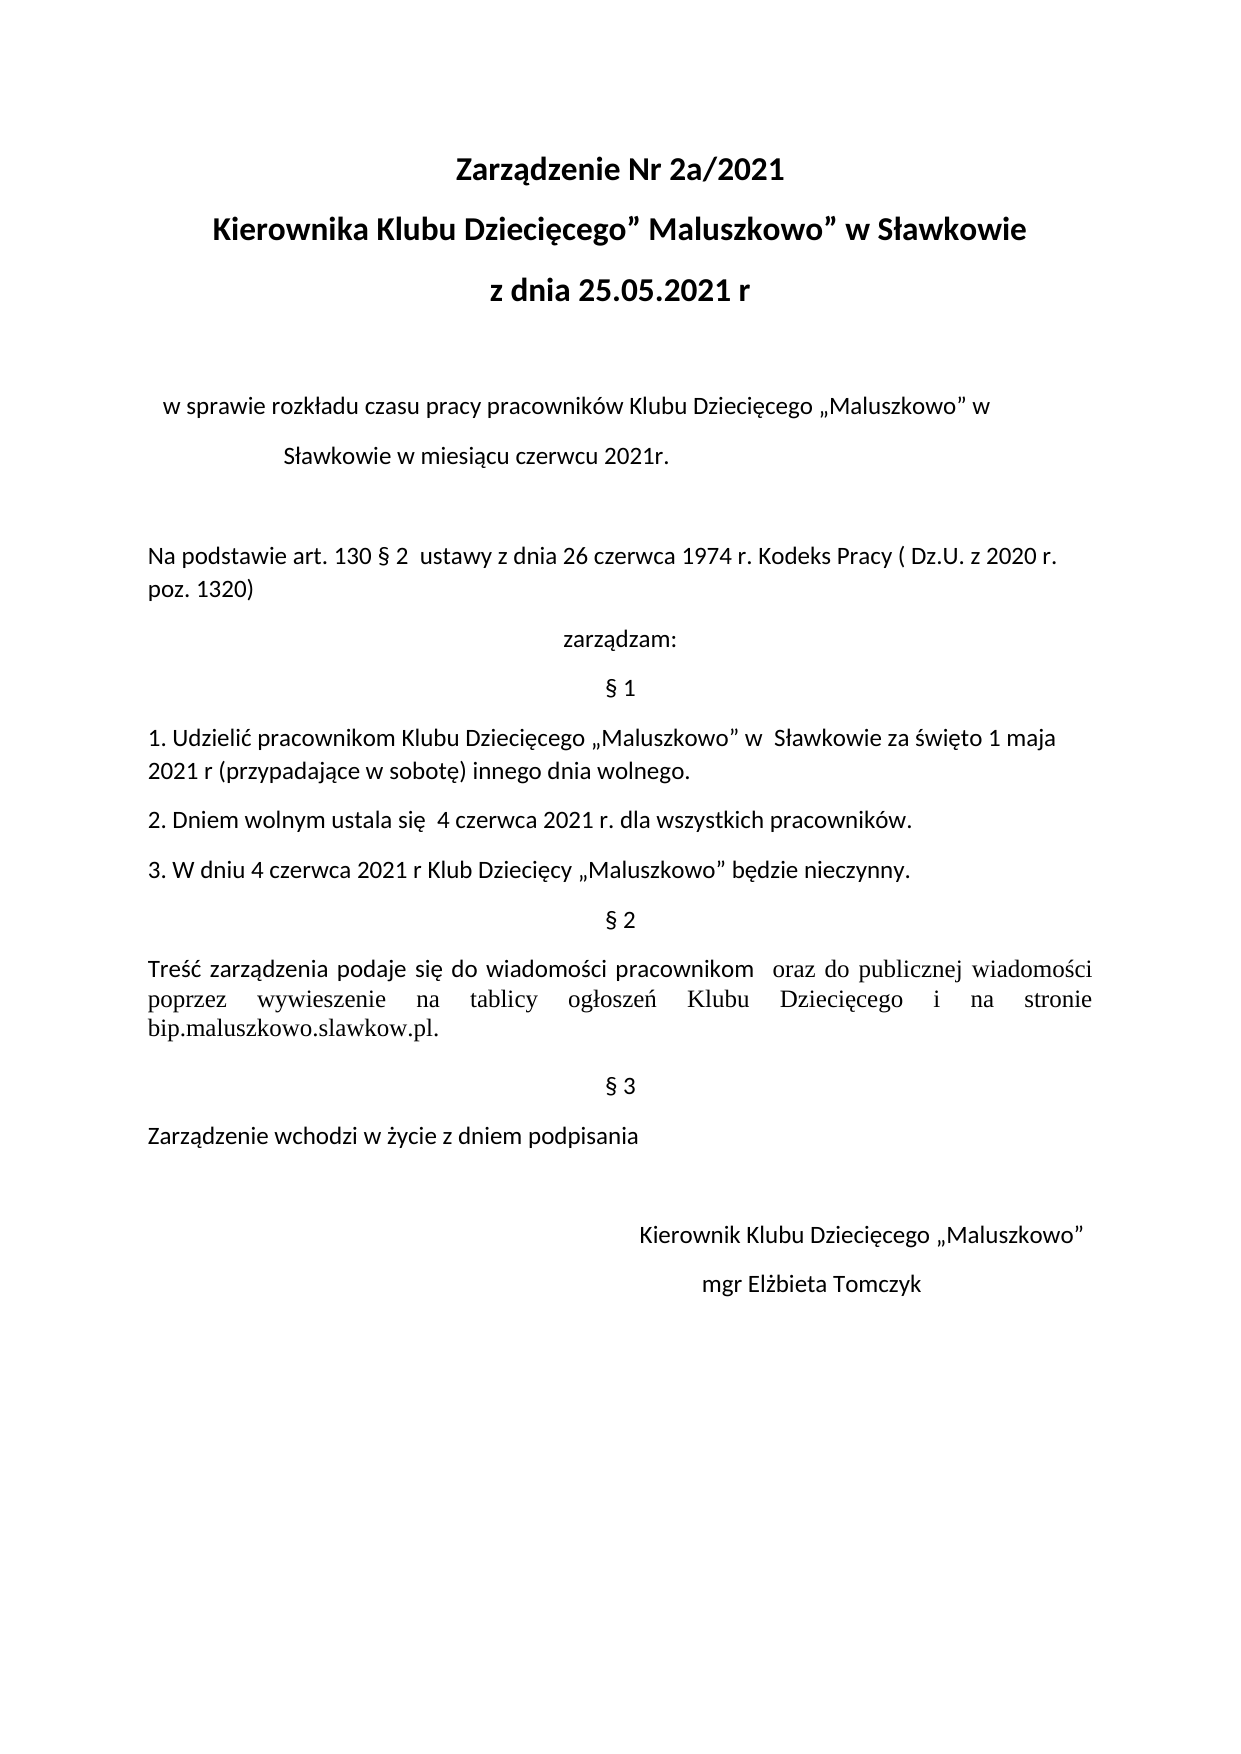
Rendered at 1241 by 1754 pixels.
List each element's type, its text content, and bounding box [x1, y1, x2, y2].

text 3. W dniu 4 czerwca 2021 r Klub Dziecięcy „Maluszkowo” będzie nieczynny. [148, 854, 1093, 885]
text Kierownika Klubu Dziecięcego” Maluszkowo” w Sławkowie [148, 208, 1093, 249]
text § 2 [148, 904, 1093, 934]
text Treść zarządzenia podaje się do wiadomości pracownikom oraz do publicznej wiadomości poprzez wywieszenie na tablicy ogłoszeń Klubu Dziecięcego i na stronie bip.maluszkowo.slawkow.pl. [148, 953, 1093, 1041]
text Sławkowie w miesiącu czerwcu 2021r. [148, 441, 1093, 471]
text z dnia 25.05.2021 r [148, 269, 1093, 309]
text Na podstawie art. 130 § 2 ustawy z dnia 26 czerwca 1974 r. Kodeks Pracy ( Dz.U. z 2020 r. poz. 1320) [148, 541, 1093, 604]
text Zarządzenie wchodzi w życie z dniem podpisania [148, 1120, 1093, 1150]
text Kierownik Klubu Dziecięcego „Maluszkowo” [148, 1219, 1093, 1249]
text 2. Dniem wolnym ustala się 4 czerwca 2021 r. dla wszystkich pracowników. [148, 805, 1093, 835]
text § 3 [148, 1070, 1093, 1101]
text w sprawie rozkładu czasu pracy pracowników Klubu Dziecięcego „Maluszkowo” w [148, 390, 1093, 421]
text zarządzam: [148, 623, 1093, 653]
text 1. Udzielić pracownikom Klubu Dziecięcego „Maluszkowo” w Sławkowie za święto 1 maja 2021 r (przypadające w sobotę) innego dnia wolnego. [148, 722, 1093, 786]
text § 1 [148, 673, 1093, 703]
text mgr Elżbieta Tomczyk [148, 1268, 1093, 1299]
text Zarządzenie Nr 2a/2021 [148, 148, 1093, 188]
